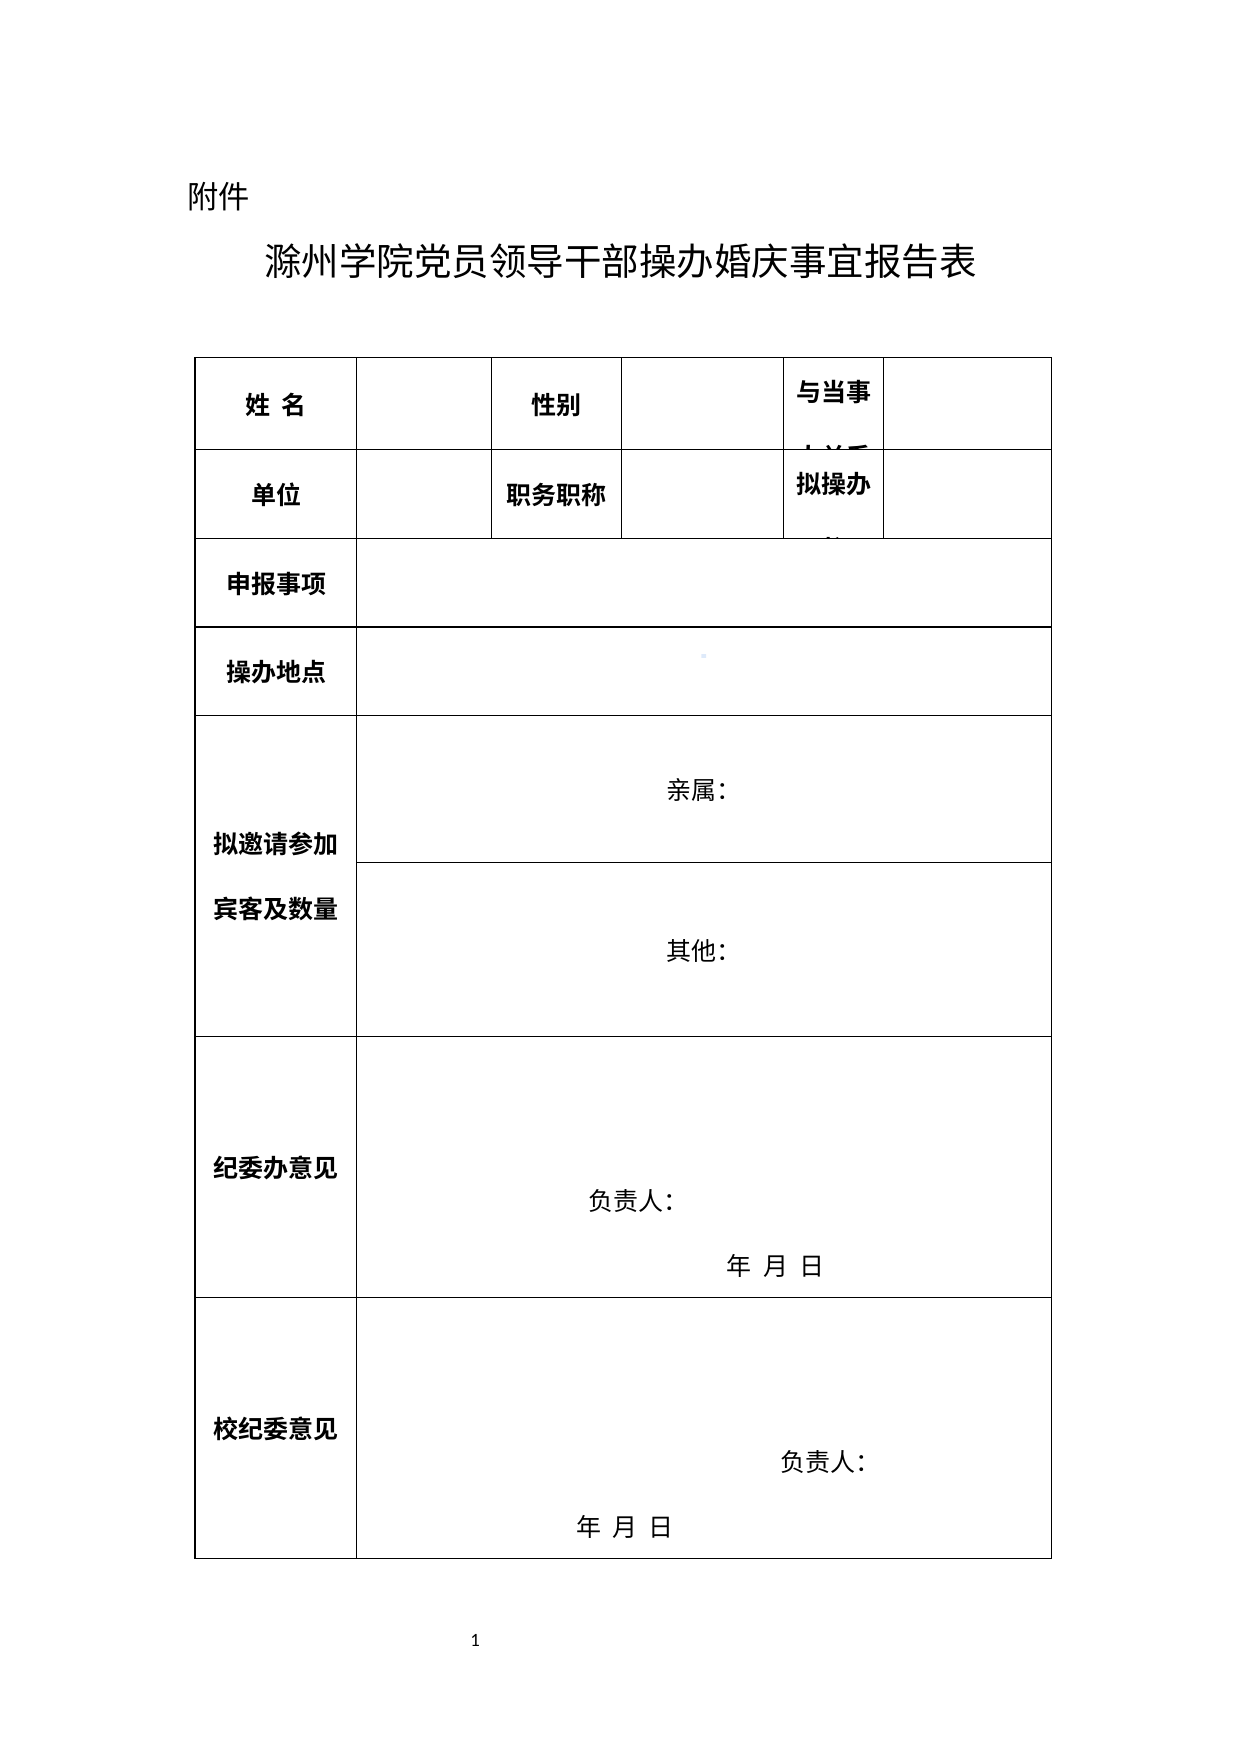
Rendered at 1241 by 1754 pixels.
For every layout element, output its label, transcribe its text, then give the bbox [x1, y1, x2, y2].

table_cell [357, 450, 491, 538]
table_cell 拟操办 时间 [784, 450, 883, 538]
table_cell [357, 628, 1051, 715]
table_cell 单位 [196, 450, 356, 538]
table_cell 负责人： 年 月 日 [357, 1298, 1051, 1558]
table_cell 亲属： [357, 716, 1051, 862]
table_cell 拟邀请参加 宾客及数量 [196, 716, 356, 1036]
table_header [357, 358, 491, 449]
table_header 与当事人关系 [784, 358, 883, 449]
text 滁州学院党员领导干部操办婚庆事宜报告表 [187, 227, 1053, 292]
table_header [884, 358, 1051, 449]
table_header 姓 名 [196, 358, 356, 449]
table_cell 操办地点 [196, 628, 356, 715]
table_cell [622, 450, 783, 538]
table_cell [884, 450, 1051, 538]
text 附件 [187, 162, 1053, 227]
table_cell 申报事项 [196, 539, 356, 626]
table_cell 其他： [357, 863, 1051, 1036]
table_cell [357, 539, 1051, 626]
table_header 性别 [492, 358, 621, 449]
table_cell 职务职称 [492, 450, 621, 538]
table_cell 负责人： 年 月 日 [357, 1037, 1051, 1297]
table_cell 校纪委意见 [196, 1298, 356, 1558]
table_cell 纪委办意见 [196, 1037, 356, 1297]
table_header [622, 358, 783, 449]
